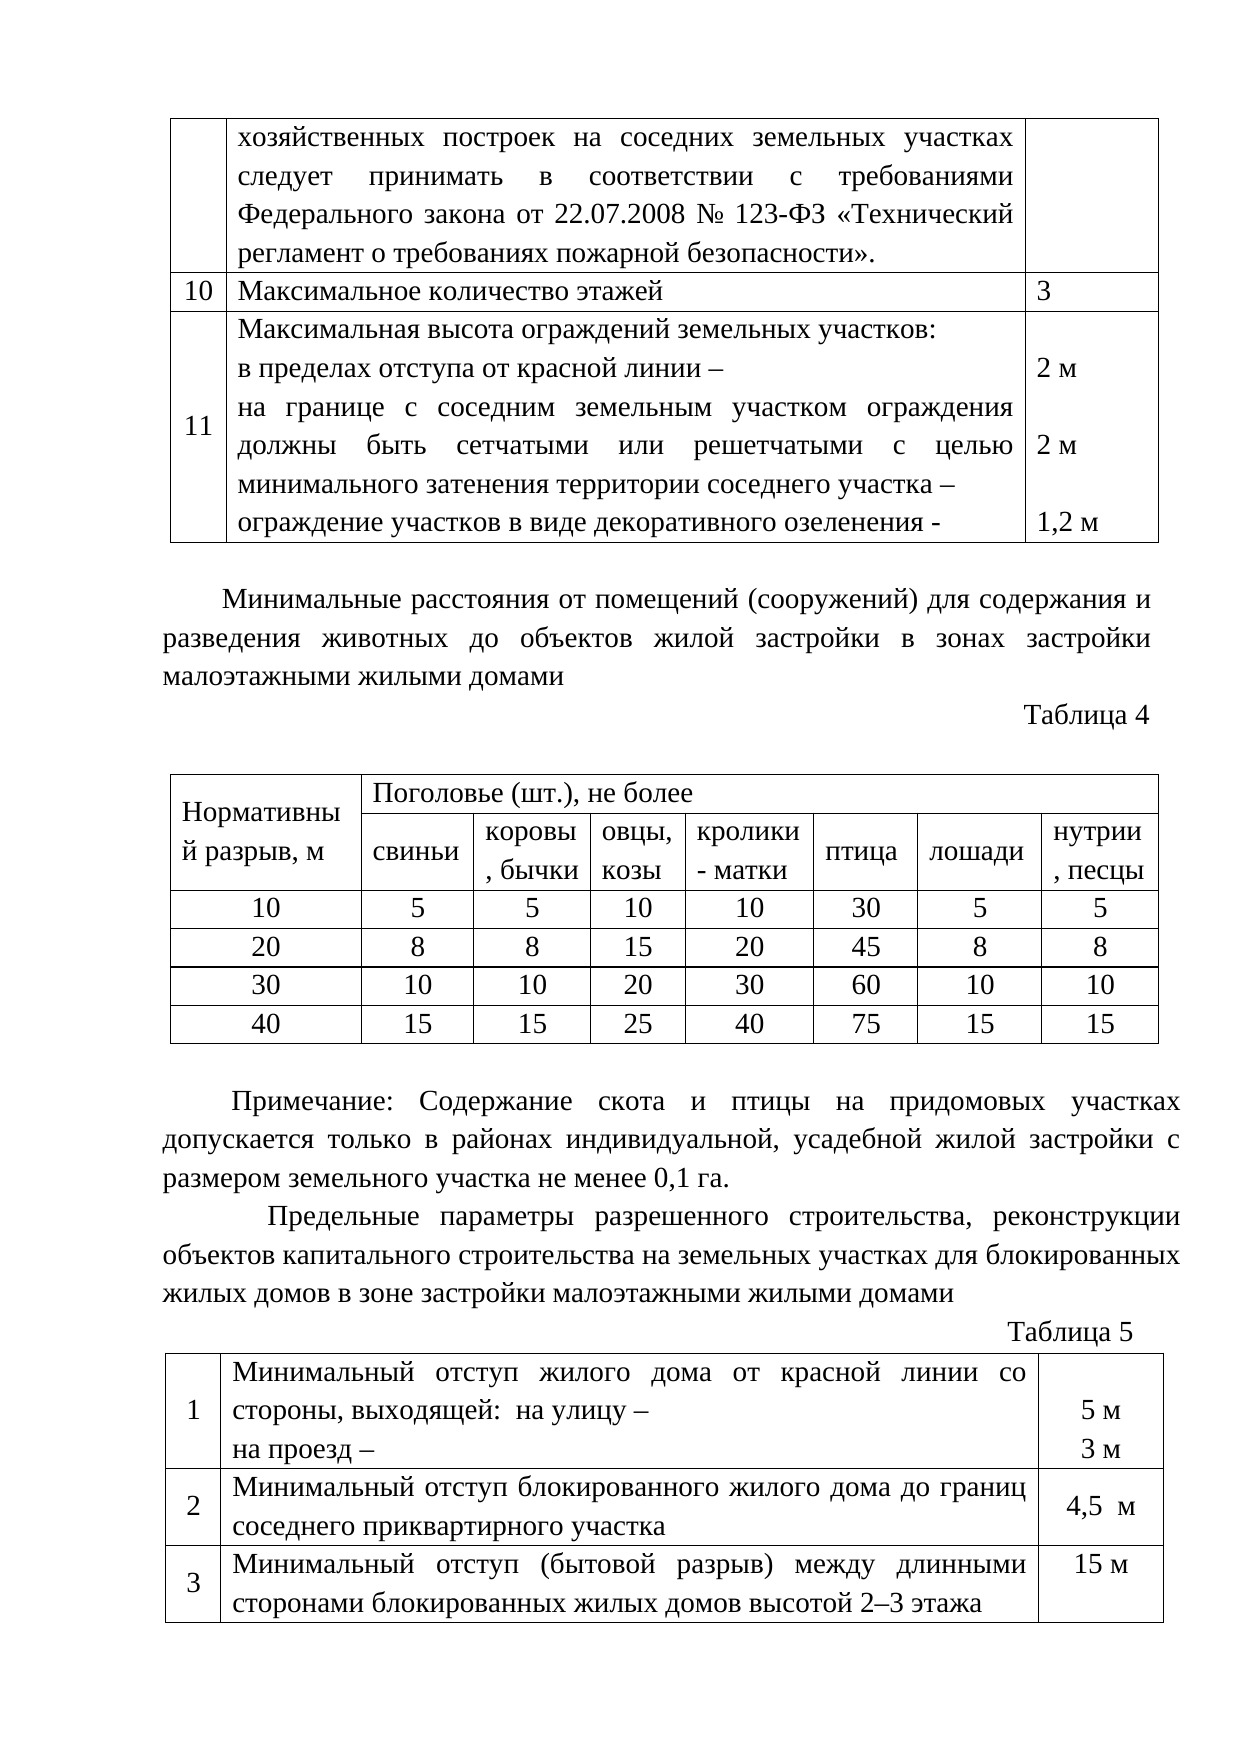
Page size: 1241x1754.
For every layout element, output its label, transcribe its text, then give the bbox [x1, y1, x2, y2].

table_cell 8 [918, 929, 1041, 966]
table_header 5 м 3 м [1039, 1354, 1163, 1468]
table_cell 5 [1042, 891, 1158, 928]
table_cell [1026, 119, 1158, 272]
table_cell 30 [686, 968, 813, 1005]
table_cell 20 [171, 929, 361, 966]
table_cell 10 [474, 968, 590, 1005]
table_cell 5 [362, 891, 473, 928]
table_cell 15 [1042, 1006, 1158, 1043]
table_cell 10 [362, 968, 473, 1005]
table_cell 3 [1026, 273, 1158, 311]
table_cell 45 [814, 929, 917, 966]
table_cell 60 [814, 968, 917, 1005]
table_cell 11 [171, 312, 226, 542]
table_cell Максимальная высота ограждений земельных участков: в пределах отступа от красной линии – на границе с соседним земельным участком ограждения должны быть сетчатыми или решетчатыми с целью минимального затенения территории соседнего участка – ограждение участков в виде декоративного озеленения - [227, 312, 1025, 542]
table_cell 5 [918, 891, 1041, 928]
table_cell 40 [171, 1006, 361, 1043]
table_header Поголовье (шт.), не более [362, 775, 1158, 812]
table_cell 40 [686, 1006, 813, 1043]
table_cell 20 [591, 968, 685, 1005]
table_cell 5 [474, 891, 590, 928]
table_cell 30 [171, 968, 361, 1005]
table_cell 30 [814, 891, 917, 928]
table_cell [227, 119, 1025, 272]
table_cell 8 [474, 929, 590, 966]
table_cell коровы, бычки [474, 814, 590, 889]
text Таблица 4 [162, 697, 1152, 731]
table_cell 8 [362, 929, 473, 966]
table_cell 25 [591, 1006, 685, 1043]
table_cell 9 [171, 119, 226, 272]
table_cell птица [814, 814, 917, 889]
table_cell 2 м 2 м 1,2 м [1026, 312, 1158, 542]
table_cell 4,5 м [1039, 1469, 1163, 1545]
table_cell 10 [686, 891, 813, 928]
table_cell 15 м [1039, 1546, 1163, 1622]
table_cell Минимальный отступ (бытовой разрыв) между длинными сторонами блокированных жилых домов высотой 2–3 этажа [221, 1546, 1038, 1622]
table_cell кролики - матки [686, 814, 813, 889]
table_cell 15 [918, 1006, 1041, 1043]
table_header 1 [166, 1354, 220, 1468]
table_cell 10 [1042, 968, 1158, 1005]
table_cell 15 [362, 1006, 473, 1043]
table_cell свиньи [362, 814, 473, 889]
text Примечание: Содержание скота и птицы на придомовых участках допускается только в районах индивидуальной, усадебной жилой застройки с размером земельного участка не менее 0,1 га. [162, 1083, 1181, 1193]
table_cell 15 [474, 1006, 590, 1043]
table_header Минимальный отступ жилого дома от красной линии со стороны, выходящей: на улицу – на проезд – [221, 1354, 1038, 1468]
table_cell лошади [918, 814, 1041, 889]
table_cell 10 [171, 891, 361, 928]
table_cell 20 [686, 929, 813, 966]
table_cell 10 [171, 273, 226, 311]
table_cell Минимальный отступ блокированного жилого дома до границ соседнего приквартирного участка [221, 1469, 1038, 1545]
text Минимальные расстояния от помещений (сооружений) для содержания и разведения животных до объектов жилой застройки в зонах застройки малоэтажными жилыми домами [162, 581, 1152, 692]
table_cell 3 [166, 1546, 220, 1622]
text Предельные параметры разрешенного строительства, реконструкции объектов капитального строительства на земельных участках для блокированных жилых домов в зоне застройки малоэтажными жилыми домами [162, 1198, 1181, 1309]
text Таблица 5 [207, 1314, 1167, 1348]
table_cell 10 [591, 891, 685, 928]
table_cell Максимальное количество этажей [227, 273, 1025, 311]
table_cell овцы, козы [591, 814, 685, 889]
table_header Нормативный разрыв, м [171, 775, 361, 889]
table_cell 75 [814, 1006, 917, 1043]
table_cell 2 [166, 1469, 220, 1545]
table_cell нутрии, песцы [1042, 814, 1158, 889]
table_cell 15 [591, 929, 685, 966]
table_cell 10 [918, 968, 1041, 1005]
table_cell 8 [1042, 929, 1158, 966]
